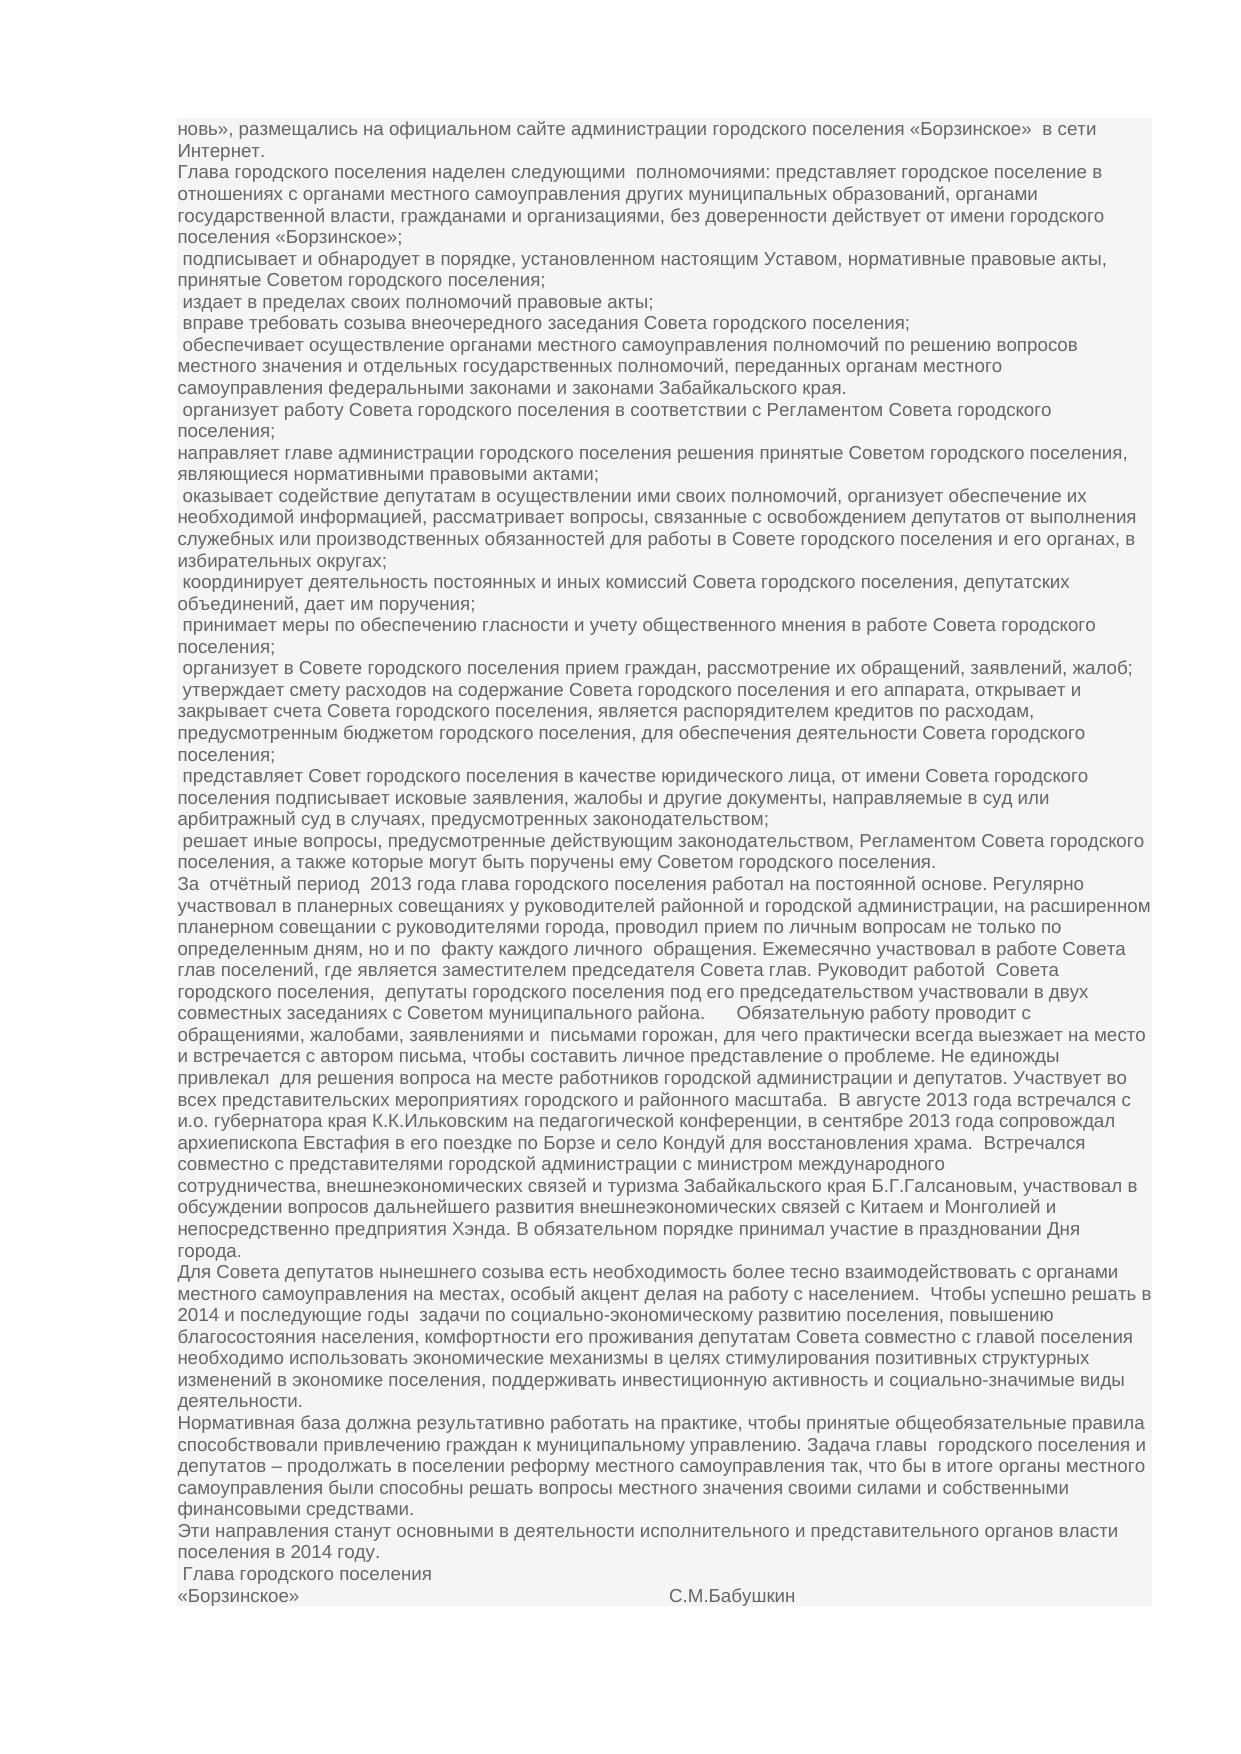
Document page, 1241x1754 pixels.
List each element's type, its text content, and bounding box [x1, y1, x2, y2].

text Глава городского поселения наделен следующими полномочиями: представляет городское поселение в отношениях с органами местного самоуправления других муниципальных образований, органами государственной власти, гражданами и организациями, без доверенности действует от имени городского поселения «Борзинское»; [177, 161, 1152, 247]
text решает иные вопросы, предусмотренные действующим законодательством, Регламентом Совета городского поселения, а также которые могут быть поручены ему Советом городского поселения. [177, 830, 1152, 873]
text оказывает содействие депутатам в осуществлении ими своих полномочий, организует обеспечение их необходимой информацией, рассматривает вопросы, связанные с освобождением депутатов от выполнения служебных или производственных обязанностей для работы в Совете городского поселения и его органах, в избирательных округах; [177, 485, 1152, 571]
text организует работу Совета городского поселения в соответствии с Регламентом Совета городского поселения; [177, 398, 1152, 442]
text Для Совета депутатов нынешнего созыва есть необходимость более тесно взаимодействовать с органами местного самоуправления на местах, особый акцент делая на работу с населением. Чтобы успешно решать в 2014 и последующие годы задачи по социально-экономическому развитию поселения, повышению благосостояния населения, комфортности его проживания депутатам Совета совместно с главой поселения необходимо использовать экономические механизмы в целях стимулирования позитивных структурных изменений в экономике поселения, поддерживать инвестиционную активность и социально-значимые виды деятельности. [177, 1261, 1152, 1412]
text Глава городского поселения [177, 1563, 1152, 1584]
text принимает меры по обеспечению гласности и учету общественного мнения в работе Совета городского поселения; [177, 614, 1152, 657]
text «Борзинское» С.М.Бабушкин [177, 1584, 1152, 1606]
text обеспечивает осуществление органами местного самоуправления полномочий по решению вопросов местного значения и отдельных государственных полномочий, переданных органам местного самоуправления федеральными законами и законами Забайкальского края. [177, 334, 1152, 398]
text утверждает смету расходов на содержание Совета городского поселения и его аппарата, открывает и закрывает счета Совета городского поселения, является распорядителем кредитов по расходам, предусмотренным бюджетом городского поселения, для обеспечения деятельности Совета городского поселения; [177, 679, 1152, 765]
text вправе требовать созыва внеочередного заседания Совета городского поселения; [177, 312, 1152, 334]
text За отчётный период 2013 года глава городского поселения работал на постоянной основе. Регулярно участвовал в планерных совещаниях у руководителей районной и городской администрации, на расширенном планерном совещании с руководителями города, проводил прием по личным вопросам не только по определенным дням, но и по факту каждого личного обращения. Ежемесячно участвовал в работе Совета глав поселений, где является заместителем председателя Совета глав. Руководит работой Совета городского поселения, депутаты городского поселения под его председательством участвовали в двух совместных заседаниях с Советом муниципального района. Обязательную работу проводит с обращениями, жалобами, заявлениями и письмами горожан, для чего практически всегда выезжает на место и встречается с автором письма, чтобы составить личное представление о проблеме. Не единожды привлекал для решения вопроса на месте работников городской администрации и депутатов. Участвует во всех представительских мероприятиях городского и районного масштаба. В августе 2013 года встречался с и.о. губернатора края К.К.Ильковским на педагогической конференции, в сентябре 2013 года сопровождал архиепископа Евстафия в его поездке по Борзе и село Кондуй для восстановления храма. Встречался совместно с представителями городской администрации с министром международного сотрудничества, внешнеэкономических связей и туризма Забайкальского края Б.Г.Галсановым, участвовал в обсуждении вопросов дальнейшего развития внешнеэкономических связей с Китаем и Монголией и непосредственно предприятия Хэнда. В обязательном порядке принимал участие в праздновании Дня города. [177, 873, 1152, 1261]
text издает в пределах своих полномочий правовые акты; [177, 291, 1152, 312]
text организует в Совете городского поселения прием граждан, рассмотрение их обращений, заявлений, жалоб; [177, 657, 1152, 679]
text Нормативная база должна результативно работать на практике, чтобы принятые общеобязательные правила способствовали привлечению граждан к муниципальному управлению. Задача главы городского поселения и депутатов – продолжать в поселении реформу местного самоуправления так, что бы в итоге органы местного самоуправления были способны решать вопросы местного значения своими силами и собственными финансовыми средствами. [177, 1412, 1152, 1520]
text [177, 118, 1152, 161]
text Эти направления станут основными в деятельности исполнительного и представительного органов власти поселения в 2014 году. [177, 1520, 1152, 1563]
text направляет главе администрации городского поселения решения принятые Советом городского поселения, являющиеся нормативными правовыми актами; [177, 442, 1152, 485]
text подписывает и обнародует в порядке, установленном настоящим Уставом, нормативные правовые акты, принятые Советом городского поселения; [177, 247, 1152, 291]
text представляет Совет городского поселения в качестве юридического лица, от имени Совета городского поселения подписывает исковые заявления, жалобы и другие документы, направляемые в суд или арбитражный суд в случаях, предусмотренных законодательством; [177, 765, 1152, 830]
text координирует деятельность постоянных и иных комиссий Совета городского поселения, депутатских объединений, дает им поручения; [177, 571, 1152, 614]
